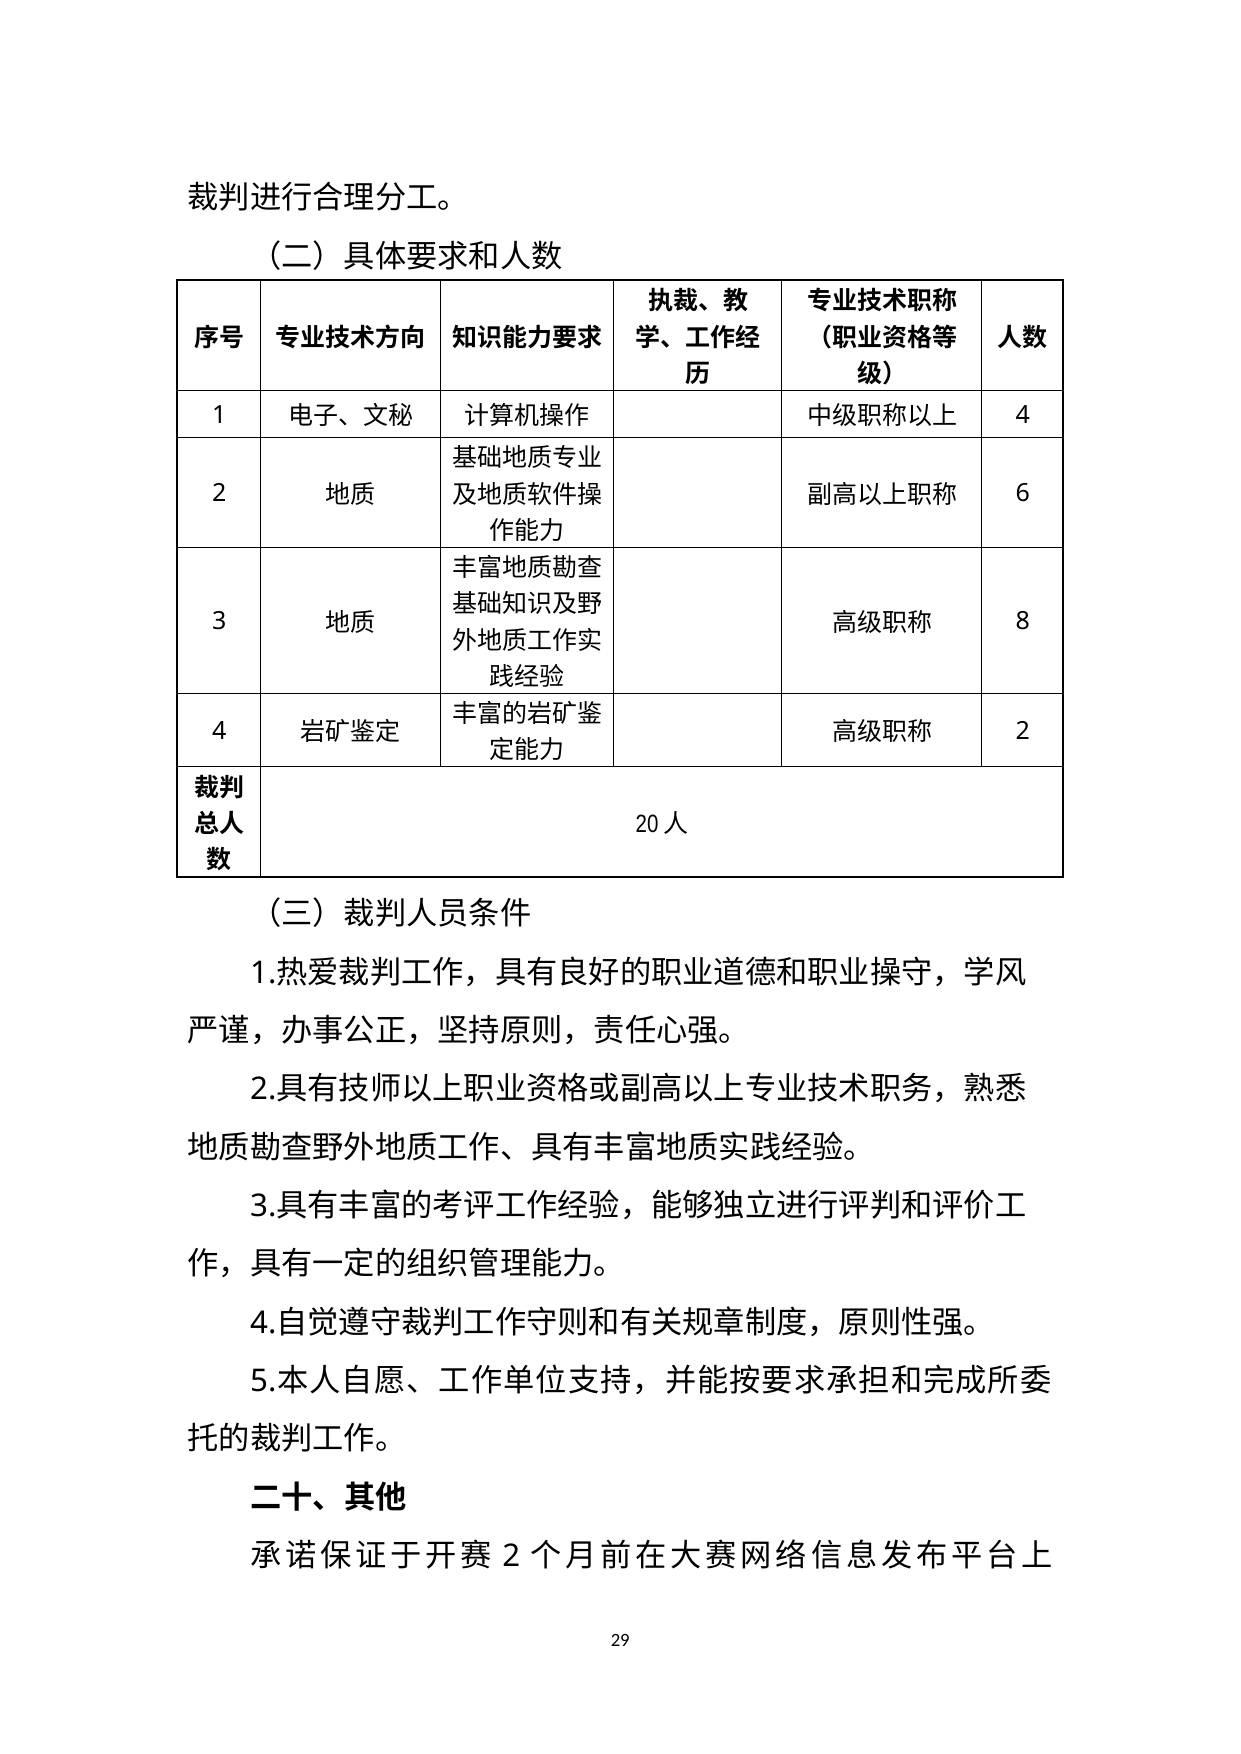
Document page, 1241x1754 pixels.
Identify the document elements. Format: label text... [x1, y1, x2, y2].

table_cell 计算机操作 [441, 391, 613, 437]
table_header 专业技术方向 [261, 281, 440, 389]
table_header 执裁、教学、工作经历 [614, 281, 781, 389]
table_cell 丰富地质勘查基础知识及野外地质工作实践经验 [441, 548, 613, 693]
table_cell [614, 694, 781, 766]
table_cell 2 [982, 694, 1062, 766]
table_cell 地质 [261, 548, 440, 693]
text 4.自觉遵守裁判工作守则和有关规章制度，原则性强。 [187, 1286, 1053, 1345]
table_cell 地质 [261, 438, 440, 547]
table_header 知识能力要求 [441, 281, 613, 389]
table_header 专业技术职称 （职业资格等级） [782, 281, 981, 389]
text 1.热爱裁判工作，具有良好的职业道德和职业操守，学风严谨，办事公正，坚持原则，责任心强。 [187, 936, 1053, 1053]
table_header 人数 [982, 281, 1062, 389]
table_cell 6 [982, 438, 1062, 547]
table_cell 4 [982, 391, 1062, 437]
text 2.具有技师以上职业资格或副高以上专业技术职务，熟悉地质勘查野外地质工作、具有丰富地质实践经验。 [187, 1053, 1053, 1170]
table_cell 3 [178, 548, 260, 693]
table_cell 中级职称以上 [782, 391, 981, 437]
table_cell 副高以上职称 [782, 438, 981, 547]
table_cell 电子、文秘 [261, 391, 440, 437]
table_cell 2 [178, 438, 260, 547]
table_cell 裁判总人数 [178, 767, 260, 876]
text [187, 1520, 1053, 1578]
table_cell 8 [982, 548, 1062, 693]
table_cell 1 [178, 391, 260, 437]
list 裁判人员条件 [187, 878, 1053, 936]
table_cell 高级职称 [782, 694, 981, 766]
text 二十、其他 [187, 1461, 1053, 1520]
text 3.具有丰富的考评工作经验，能够独立进行评判和评价工作，具有一定的组织管理能力。 [187, 1170, 1053, 1286]
table_cell 基础地质专业及地质软件操作能力 [441, 438, 613, 547]
table_cell 4 [178, 694, 260, 766]
table_cell 20人 [261, 767, 1062, 876]
table_cell 丰富的岩矿鉴定能力 [441, 694, 613, 766]
table_cell [614, 391, 781, 437]
table_header 序号 [178, 281, 260, 389]
table_cell [614, 438, 781, 547]
list 具体要求和人数 [187, 220, 1053, 279]
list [187, 162, 1053, 220]
table_cell 高级职称 [782, 548, 981, 693]
text 5.本人自愿、工作单位支持，并能按要求承担和完成所委托的裁判工作。 [187, 1345, 1053, 1461]
table_cell [614, 548, 781, 693]
table_cell 岩矿鉴定 [261, 694, 440, 766]
